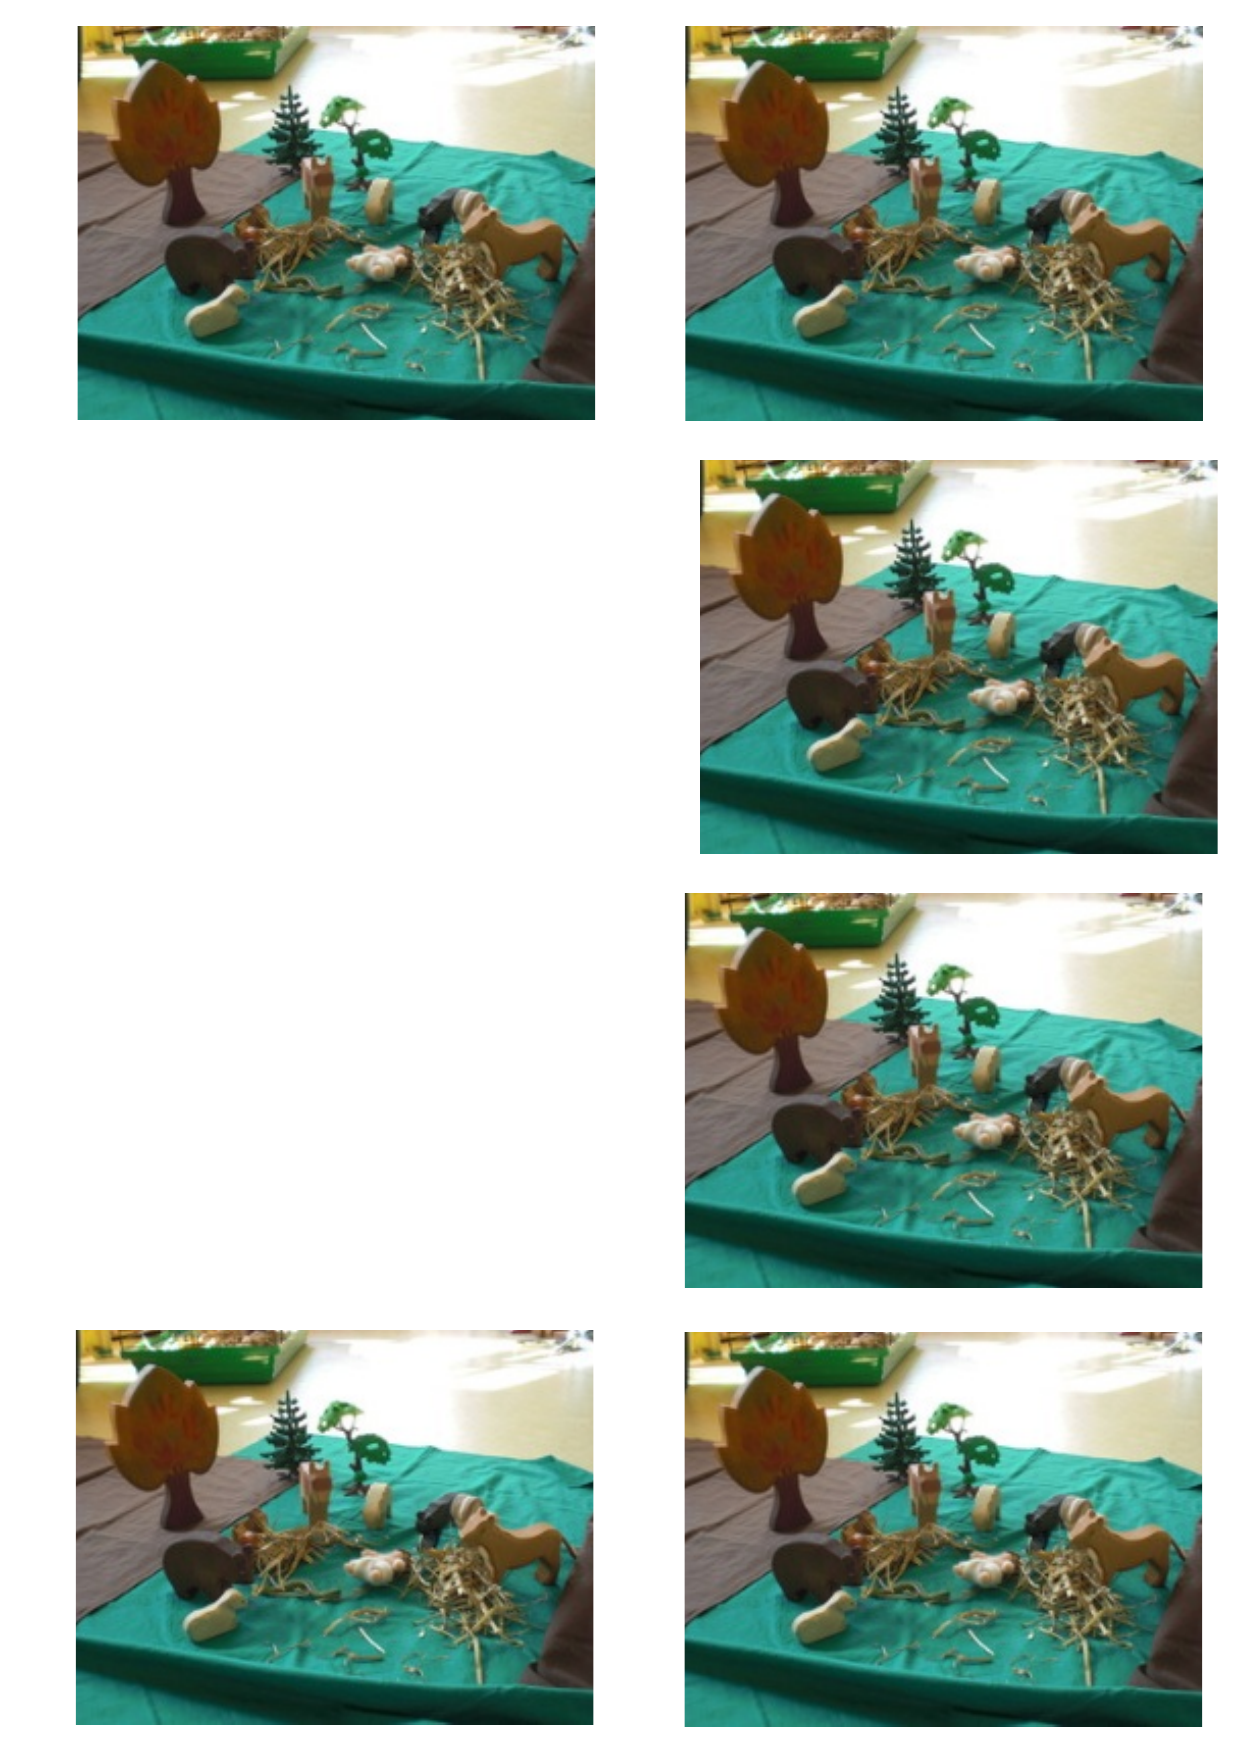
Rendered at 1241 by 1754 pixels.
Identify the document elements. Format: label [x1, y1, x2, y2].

picture [680, 1332, 1202, 1723]
picture [695, 460, 1217, 851]
picture [681, 26, 1203, 417]
picture [71, 1330, 593, 1722]
picture [73, 26, 595, 417]
picture [680, 893, 1202, 1285]
